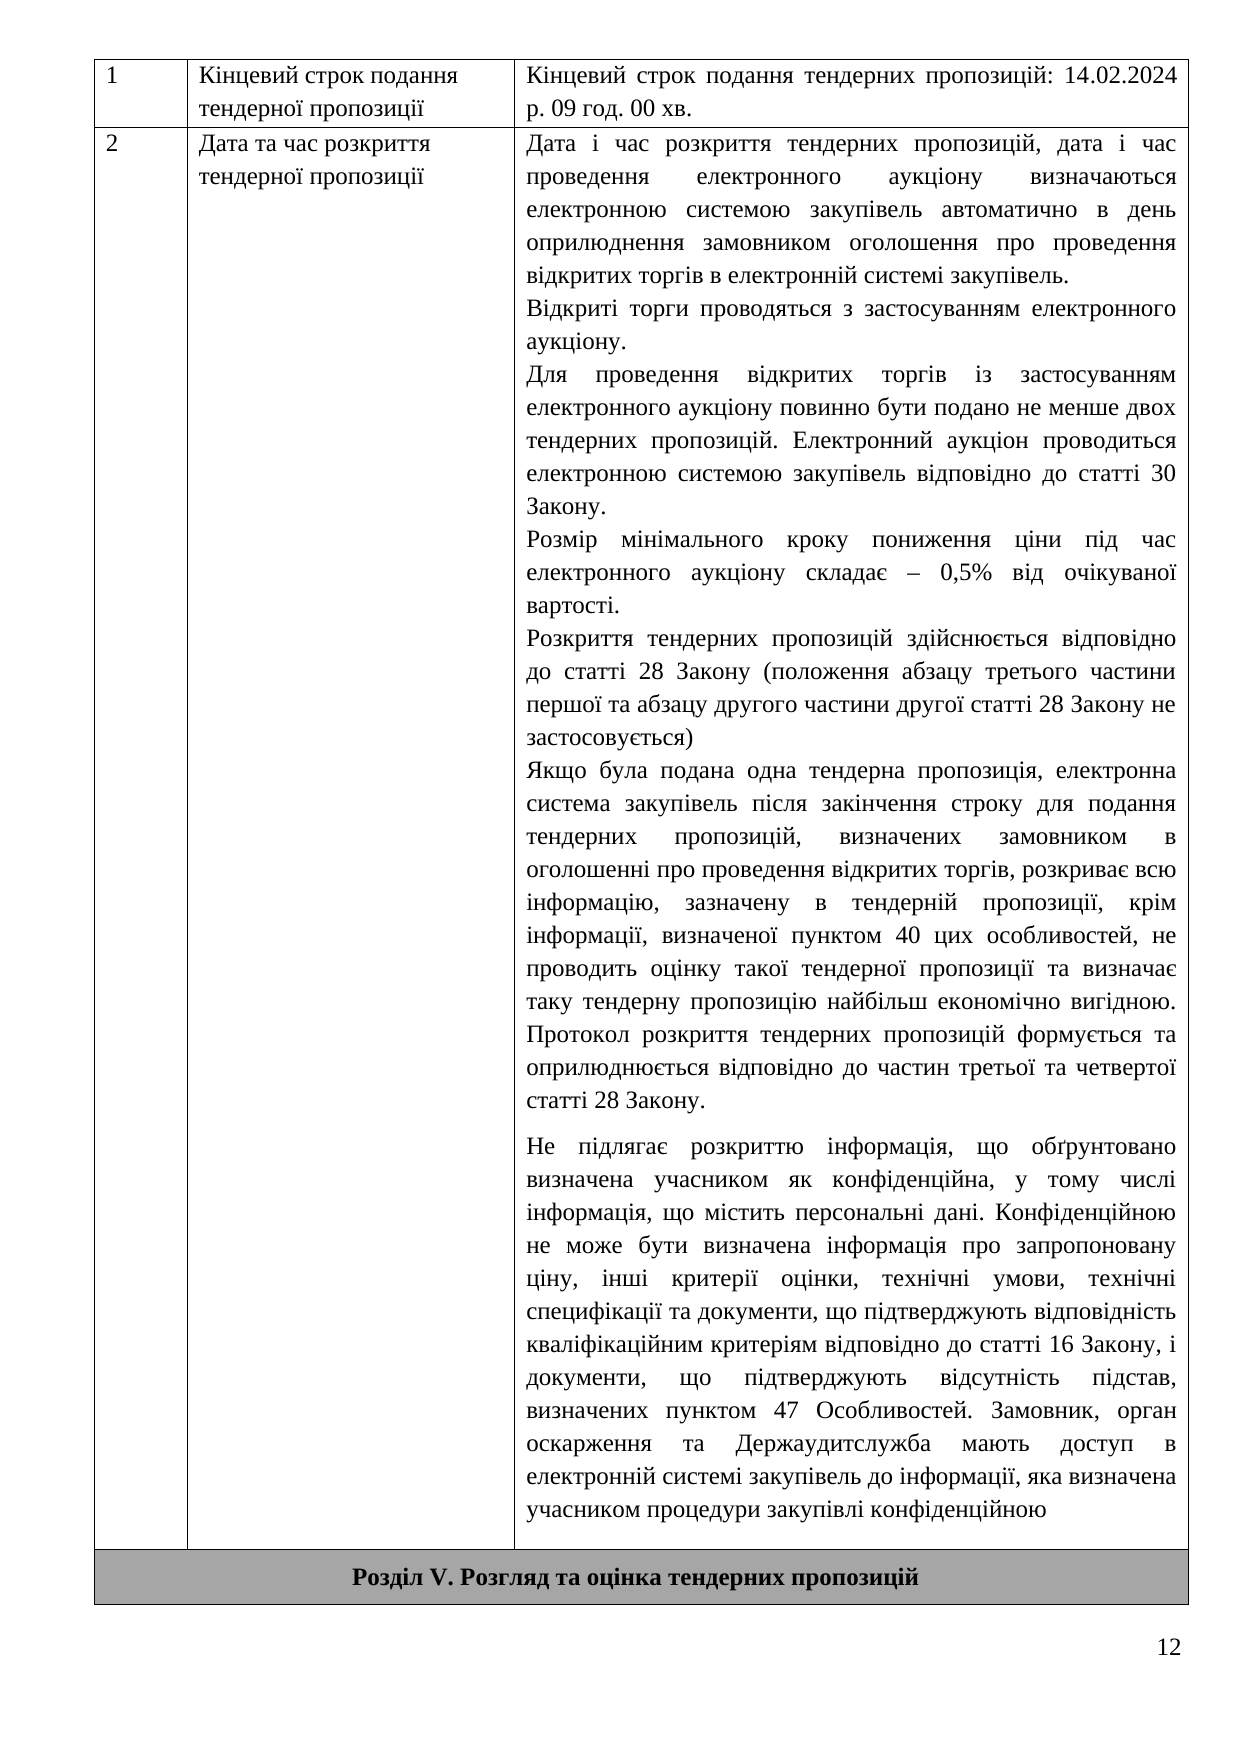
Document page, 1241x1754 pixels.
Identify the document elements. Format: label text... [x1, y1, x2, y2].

table_cell 2 [95, 128, 187, 1549]
table_cell Кінцевий строк подання тендерної пропозиції [188, 60, 514, 127]
table_cell Кінцевий строк подання тендерних пропозицій: 14.02.2024 р. 09 год. 00 хв. [515, 60, 1188, 127]
table_cell Розділ V. Розгляд та оцінка тендерних пропозицій [95, 1550, 1188, 1604]
table_cell Дата та час розкриття тендерної пропозиції [188, 128, 514, 1549]
table_cell 1 [95, 60, 187, 127]
table_cell Дата і час розкриття тендерних пропозицій, дата і час проведення електронного аукціону визначаються електронною системою закупівель автоматично в день оприлюднення замовником оголошення про проведення відкритих торгів в електронній системі закупівель. Відкриті торги проводяться з застосуванням електронного аукціону. Для проведення відкритих торгів із застосуванням електронного аукціону повинно бути подано не менше двох тендерних пропозицій. Електронний аукціон проводиться електронною системою закупівель відповідно до статті 30 Закону. Розмір мінімального кроку пониження ціни під час електронного аукціону складає – 0,5% від очікуваної вартості. Розкриття тендерних пропозицій здійснюється відповідно до статті 28 Закону (положення абзацу третього частини першої та абзацу другого частини другої статті 28 Закону не застосовується) Якщо була подана одна тендерна пропозиція, електронна система закупівель після закінчення строку для подання тендерних пропозицій, визначених замовником в оголошенні про проведення відкритих торгів, розкриває всю інформацію, зазначену в тендерній пропозиції, крім інформації, визначеної пунктом 40 цих особливостей, не проводить оцінку такої тендерної пропозиції та визначає таку тендерну пропозицію найбільш економічно вигідною. Протокол розкриття тендерних пропозицій формується та оприлюднюється відповідно до частин третьої та четвертої статті 28 Закону. Не підлягає розкриттю інформація, що обґрунтовано визначена учасником як конфіденційна, у тому числі інформація, що містить персональні дані. Конфіденційною не може бути визначена інформація про запропоновану ціну, інші критерії оцінки, технічні умови, технічні специфікації та документи, що підтверджують відповідність кваліфікаційним критеріям відповідно до статті 16 Закону, і документи, що підтверджують відсутність підстав, визначених пунктом 47 Особливостей. Замовник, орган оскарження та Держаудитслужба мають доступ в електронній системі закупівель до інформації, яка визначена учасником процедури закупівлі конфіденційною [515, 128, 1188, 1549]
